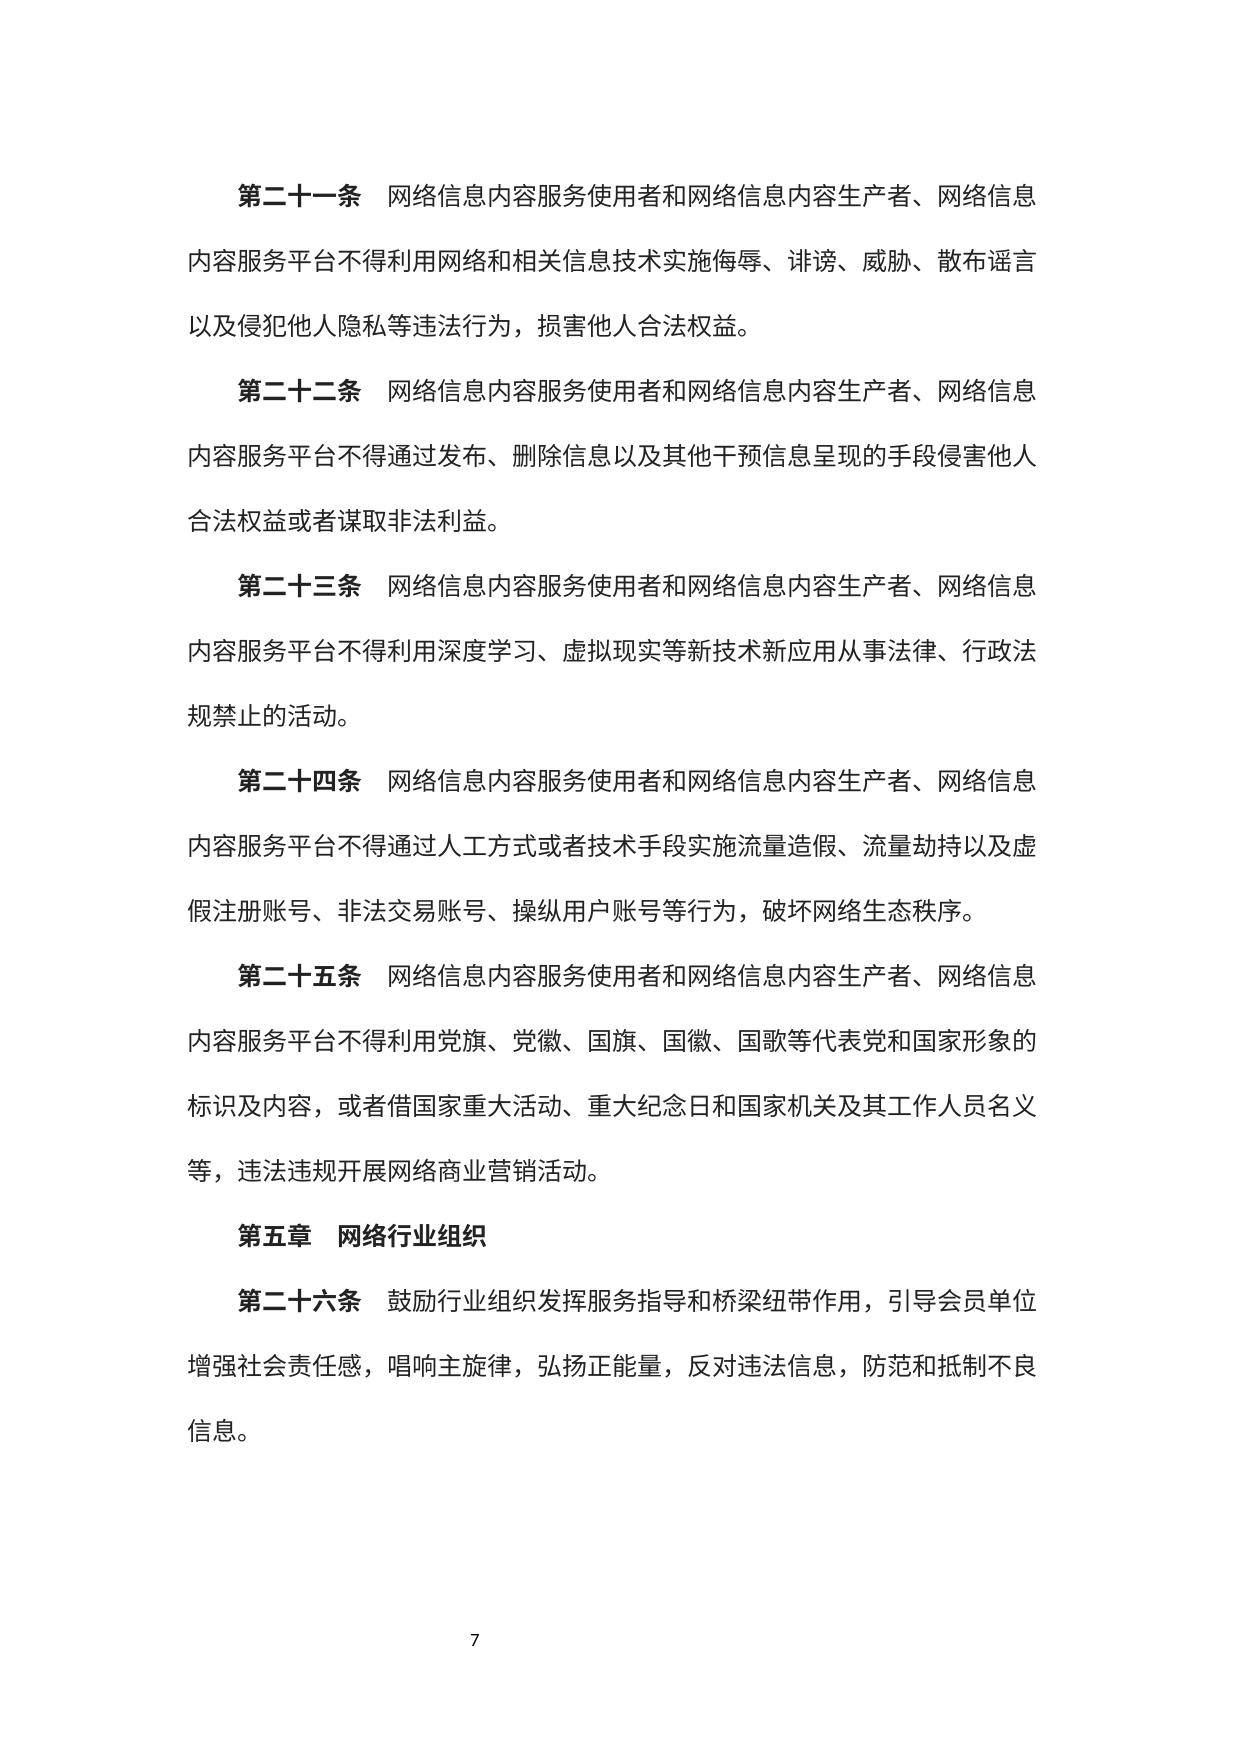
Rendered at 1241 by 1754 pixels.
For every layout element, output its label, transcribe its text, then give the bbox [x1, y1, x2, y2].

text 第二十四条 网络信息内容服务使用者和网络信息内容生产者、网络信息内容服务平台不得通过人工方式或者技术手段实施流量造假、流量劫持以及虚假注册账号、非法交易账号、操纵用户账号等行为，破坏网络生态秩序。 [187, 747, 1053, 942]
text 第二十六条 鼓励行业组织发挥服务指导和桥梁纽带作用，引导会员单位增强社会责任感，唱响主旋律，弘扬正能量，反对违法信息，防范和抵制不良信息。 [187, 1267, 1053, 1462]
text 第二十五条 网络信息内容服务使用者和网络信息内容生产者、网络信息内容服务平台不得利用党旗、党徽、国旗、国徽、国歌等代表党和国家形象的标识及内容，或者借国家重大活动、重大纪念日和国家机关及其工作人员名义等，违法违规开展网络商业营销活动。 [187, 942, 1053, 1202]
text 第二十二条 网络信息内容服务使用者和网络信息内容生产者、网络信息内容服务平台不得通过发布、删除信息以及其他干预信息呈现的手段侵害他人合法权益或者谋取非法利益。 [187, 357, 1053, 552]
text 第五章 网络行业组织 [187, 1202, 1053, 1267]
text 第二十一条 网络信息内容服务使用者和网络信息内容生产者、网络信息内容服务平台不得利用网络和相关信息技术实施侮辱、诽谤、威胁、散布谣言以及侵犯他人隐私等违法行为，损害他人合法权益。 [187, 162, 1053, 357]
text 第二十三条 网络信息内容服务使用者和网络信息内容生产者、网络信息内容服务平台不得利用深度学习、虚拟现实等新技术新应用从事法律、行政法规禁止的活动。 [187, 552, 1053, 747]
